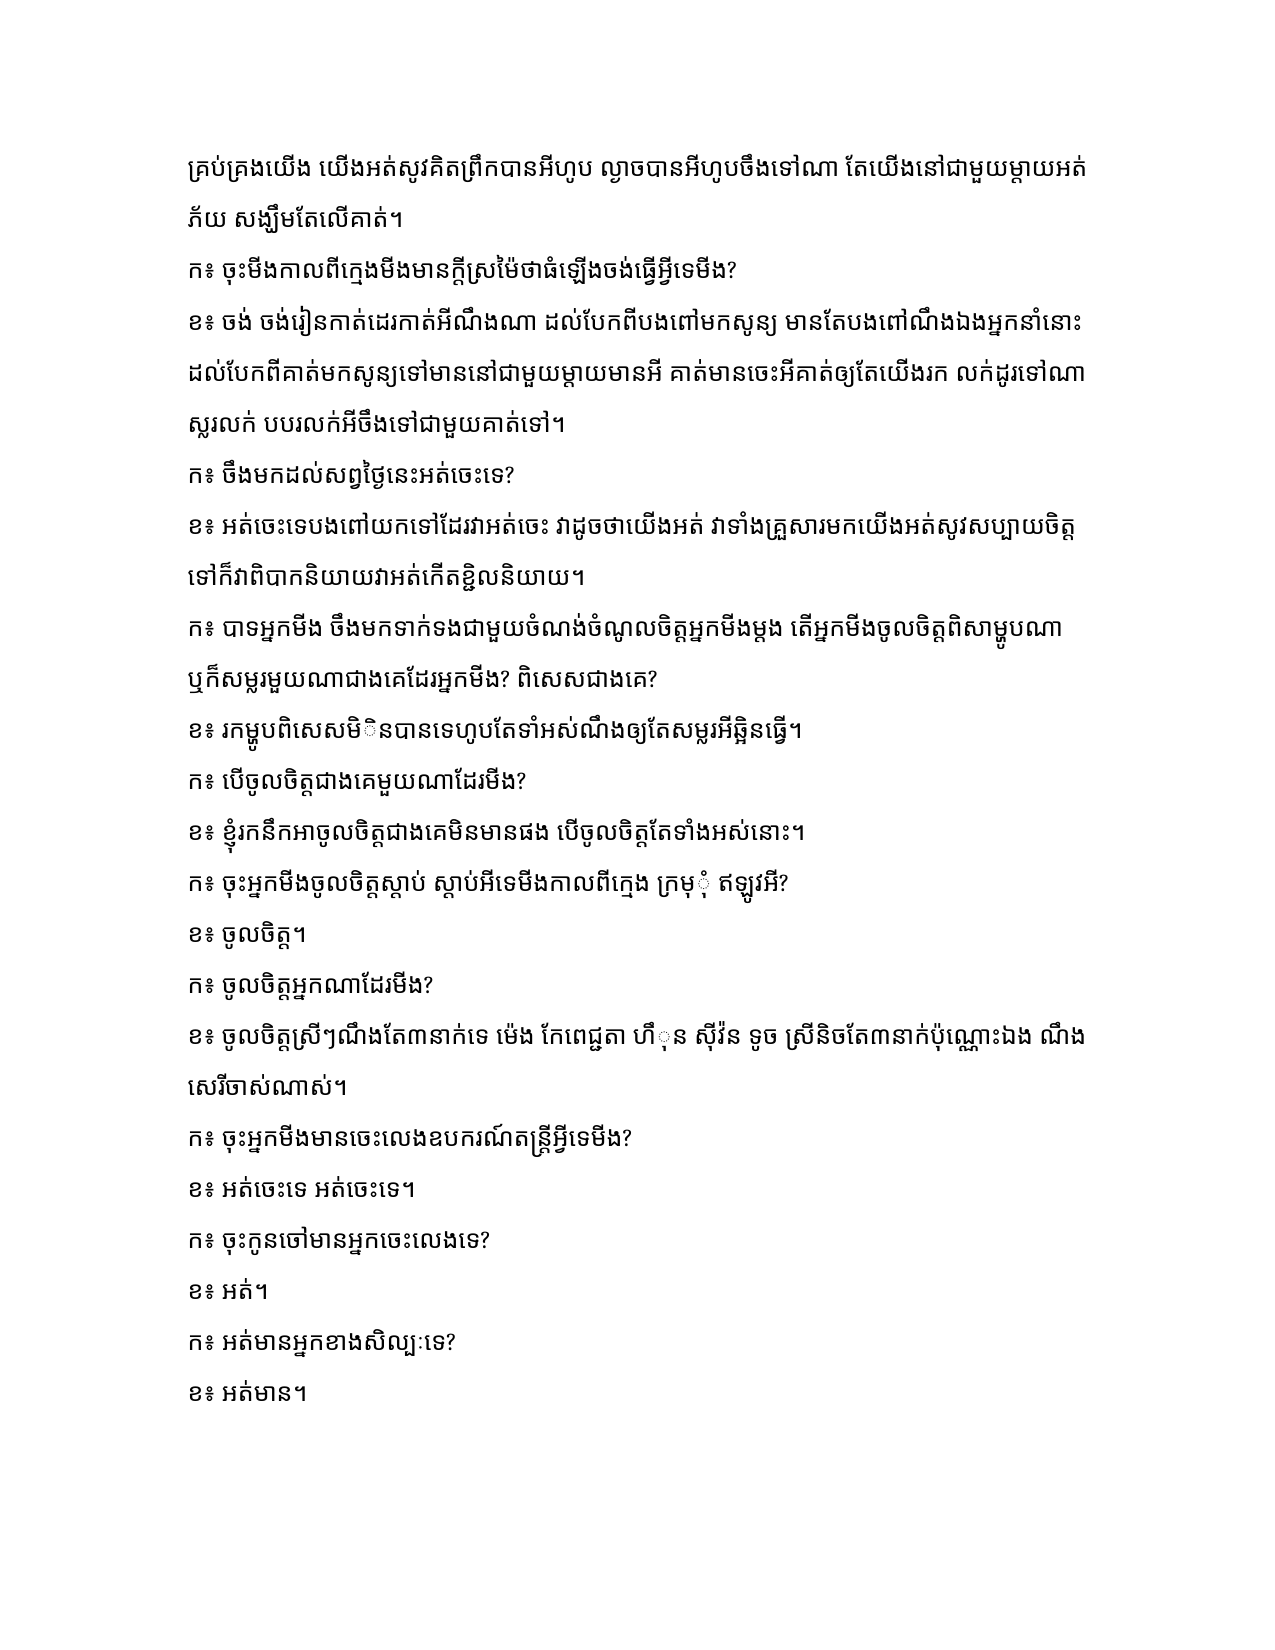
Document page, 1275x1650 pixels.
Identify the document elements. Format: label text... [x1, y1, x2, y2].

text ខ៖ អត់មាន។ [187, 1375, 1087, 1409]
text ក៖ អត់មានអ្នកខាងសិល្បៈទេ? [187, 1324, 1087, 1358]
text ក៖ បាទអ្នកមីង ចឹងមកទាក់ទងជាមួយចំណង់ចំណូលចិត្តអ្នកមីងម្តង តើអ្នកមីងចូលចិត្តពិសាម្ហូបណា ឬក៏សម្លរមួយណាជាងគេដែរអ្នកមីង? ពិសេសជាងគេ? [187, 609, 1087, 694]
text ក៖ ចុះអ្នកមីងចូលចិត្តស្តាប់ ស្តាប់អីទេមីងកាលពីក្មេង ក្រមុុំ ឥឡូវអី? [187, 864, 1087, 899]
text ក៖ ចុះកូនចៅមានអ្នកចេះលេងទេ? [187, 1222, 1087, 1256]
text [187, 150, 1087, 235]
text ខ៖ ចូលចិត្ត។ [187, 916, 1087, 950]
text ខ៖ រកម្ហូបពិសេសមិិនបានទេហូបតែទាំអស់ណឹងឲ្យតែសម្លរអីឆ្អិនធ្វើ។ [187, 711, 1087, 746]
text ក៖ ចូលចិត្តអ្នកណាដែរមីង? [187, 967, 1087, 1001]
text ខ៖ ខ្ញុំរកនឹកអាចូលចិត្តជាងគេមិនមានផង បើចូលចិត្តតែទាំងអស់នោះ។ [187, 813, 1087, 848]
text ខ៖ អត់ចេះទេបងពៅយកទៅដែរវាអត់ចេះ វាដូចថាយើងអត់ វាទាំងគ្រួសារមកយើងអត់សូវសប្បាយចិត្តទៅក៏វាពិបាកនិយាយវាអត់កើតខ្ជិលនិយាយ។ [187, 507, 1087, 592]
text ខ៖ ចូលចិត្តស្រីៗណឹងតែ៣នាក់ទេ ម៉េង កែពេជ្ជតា ហឹុន ស៊ីវ៉ន ទូច ស្រីនិចតែ៣នាក់ប៉ុណ្ណោះឯង ណឹងសេរីចាស់ណាស់។ [187, 1018, 1087, 1103]
text ក៖ ចុះមីងកាលពីក្មេងមីងមានក្តីស្រម៉ៃថាធំឡើងចង់ធ្វើអ្វីទេមីង? [187, 252, 1087, 286]
text ក៖ ចឹងមកដល់សព្វថ្ងៃនេះអត់ចេះទេ? [187, 456, 1087, 490]
text ខ៖ អត់។ [187, 1273, 1087, 1307]
text ក៖ ចុះអ្នកមីងមានចេះលេងឧបករណ៍តន្រ្តីអ្វីទេមីង? [187, 1120, 1087, 1154]
text ខ៖ អត់ចេះទេ អត់ចេះទេ។ [187, 1171, 1087, 1205]
text ខ៖ ចង់ ចង់រៀនកាត់ដេរកាត់អីណឹងណា ដល់បែកពីបងពៅមកសូន្យ មានតែបងពៅណឹងឯងអ្នកនាំនោះដល់បែកពីគាត់មកសូន្យទៅមាននៅជាមួយម្តាយមានអី គាត់មានចេះអីគាត់ឲ្យតែយើងរក លក់ដូរទៅណា ស្លរលក់ បបរលក់អីចឹងទៅជាមួយគាត់ទៅ។ [187, 303, 1087, 439]
text ក៖ បើចូលចិត្តជាងគេមួយណាដែរមីង? [187, 762, 1087, 797]
